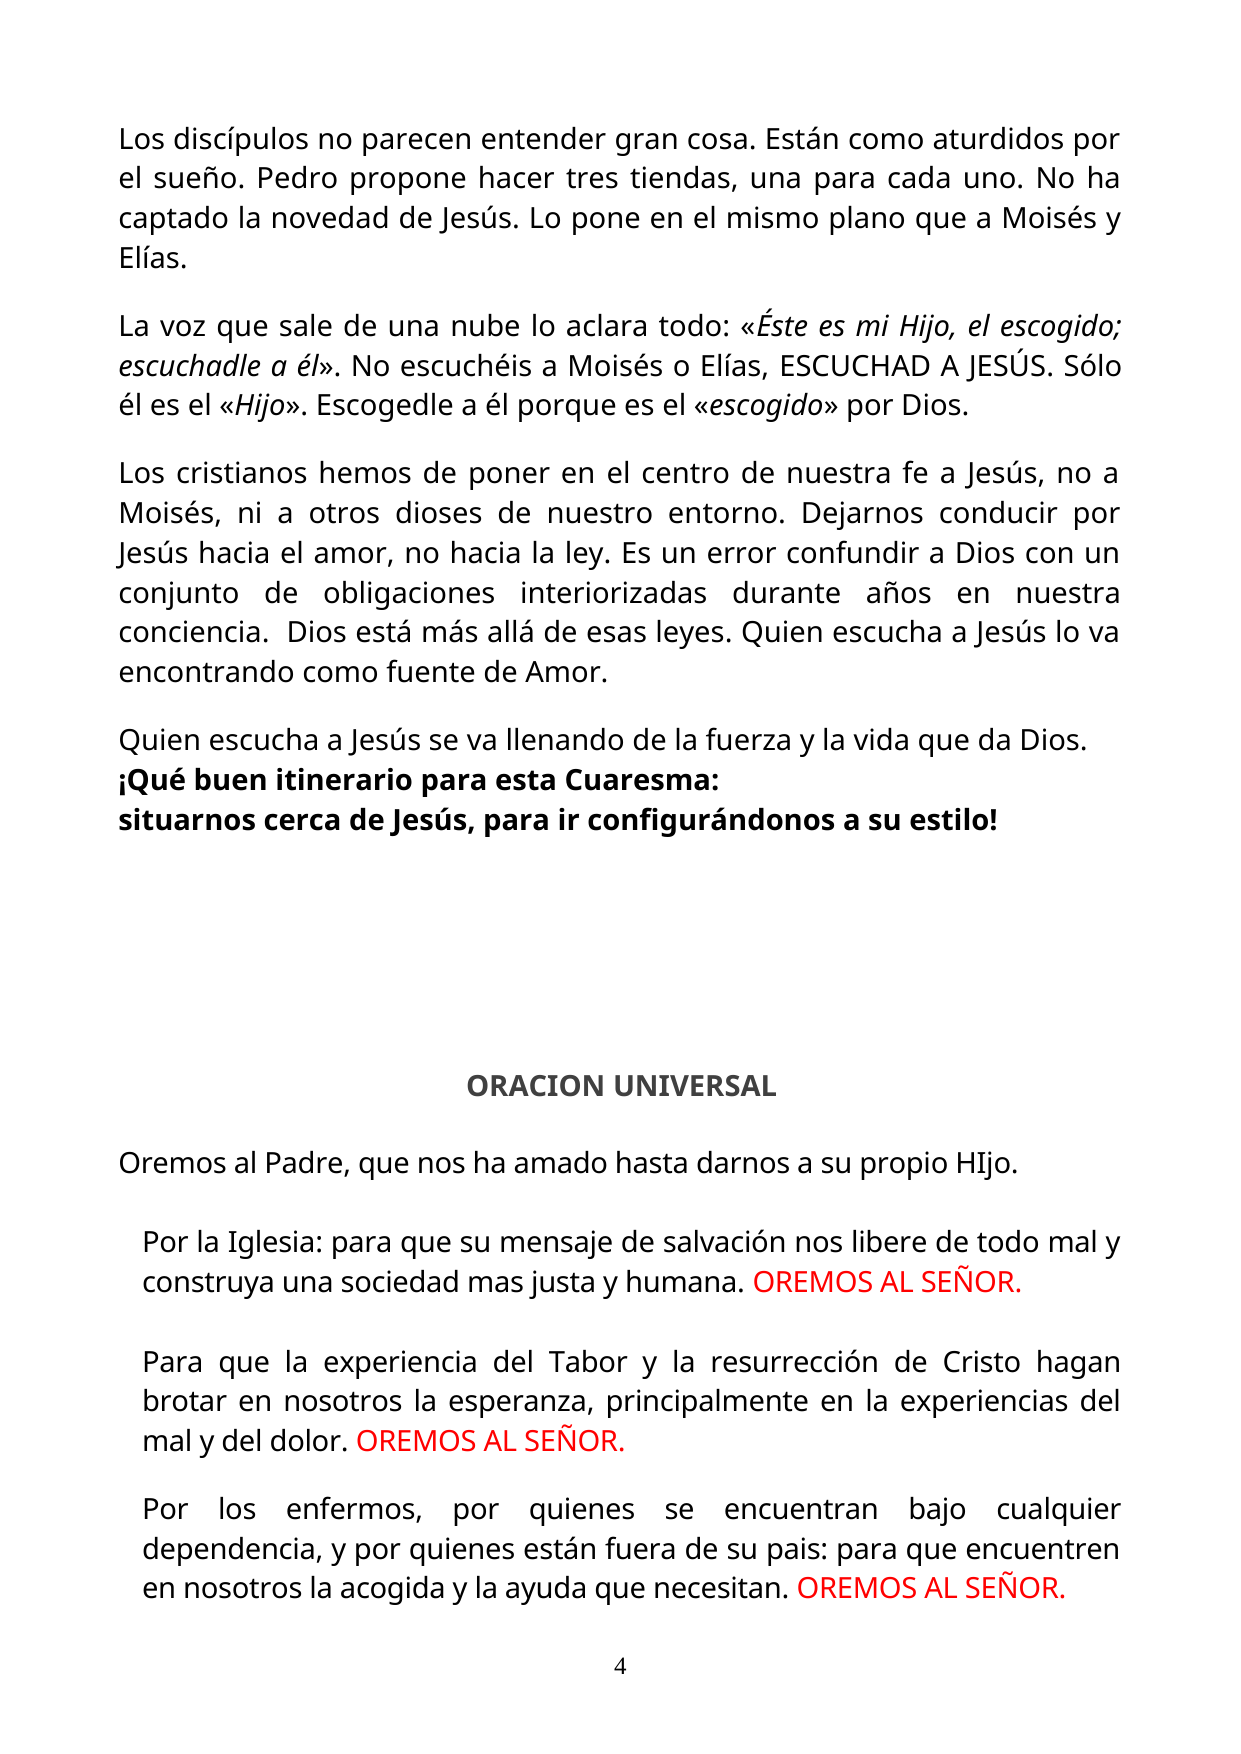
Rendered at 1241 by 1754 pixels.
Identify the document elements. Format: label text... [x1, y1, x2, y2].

text Oremos al Padre, que nos ha amado hasta darnos a su propio HIjo. [118, 1142, 1122, 1182]
text La voz que sale de una nube lo aclara todo: «Éste es mi Hijo, el escogido; escuchadle a él». No escuchéis a Moisés o Elías, escuchad a Jesús. Sólo él es el «Hijo». Escogedle a él porque es el «escogido» por Dios. [118, 305, 1122, 424]
text Para que la experiencia del Tabor y la resurrección de Cristo hagan brotar en nosotros la esperanza, principalmente en la experiencias del mal y del dolor. OREMOS AL SEÑOR. [142, 1341, 1122, 1460]
text ORACION UNIVERSAL [121, 1072, 1122, 1103]
text situarnos cerca de Jesús, para ir configurándonos a su estilo! [118, 799, 1122, 838]
text ¡Qué buen itinerario para esta Cuaresma: [118, 759, 1122, 799]
text Los cristianos hemos de poner en el centro de nuestra fe a Jesús, no a Moisés, ni a otros dioses de nuestro entorno. Dejarnos conducir por Jesús hacia el amor, no hacia la ley. Es un error confundir a Dios con un conjunto de obligaciones interiorizadas durante años en nuestra conciencia. Dios está más allá de esas leyes. Quien escucha a Jesús lo va encontrando como fuente de Amor. [118, 453, 1122, 691]
text Por los enfermos, por quienes se encuentran bajo cualquier dependencia, y por quienes están fuera de su pais: para que encuentren en nosotros la acogida y la ayuda que necesitan. OREMOS AL SEÑOR. [142, 1488, 1122, 1607]
text Por la Iglesia: para que su mensaje de salvación nos libere de todo mal y construya una sociedad mas justa y humana. OREMOS AL SEÑOR. [142, 1222, 1122, 1301]
text Los discípulos no parecen entender gran cosa. Están como aturdidos por el sueño. Pedro propone hacer tres tiendas, una para cada uno. No ha captado la novedad de Jesús. Lo pone en el mismo plano que a Moisés y Elías. [118, 118, 1122, 277]
text Quien escucha a Jesús se va llenando de la fuerza y la vida que da Dios. [118, 719, 1122, 759]
